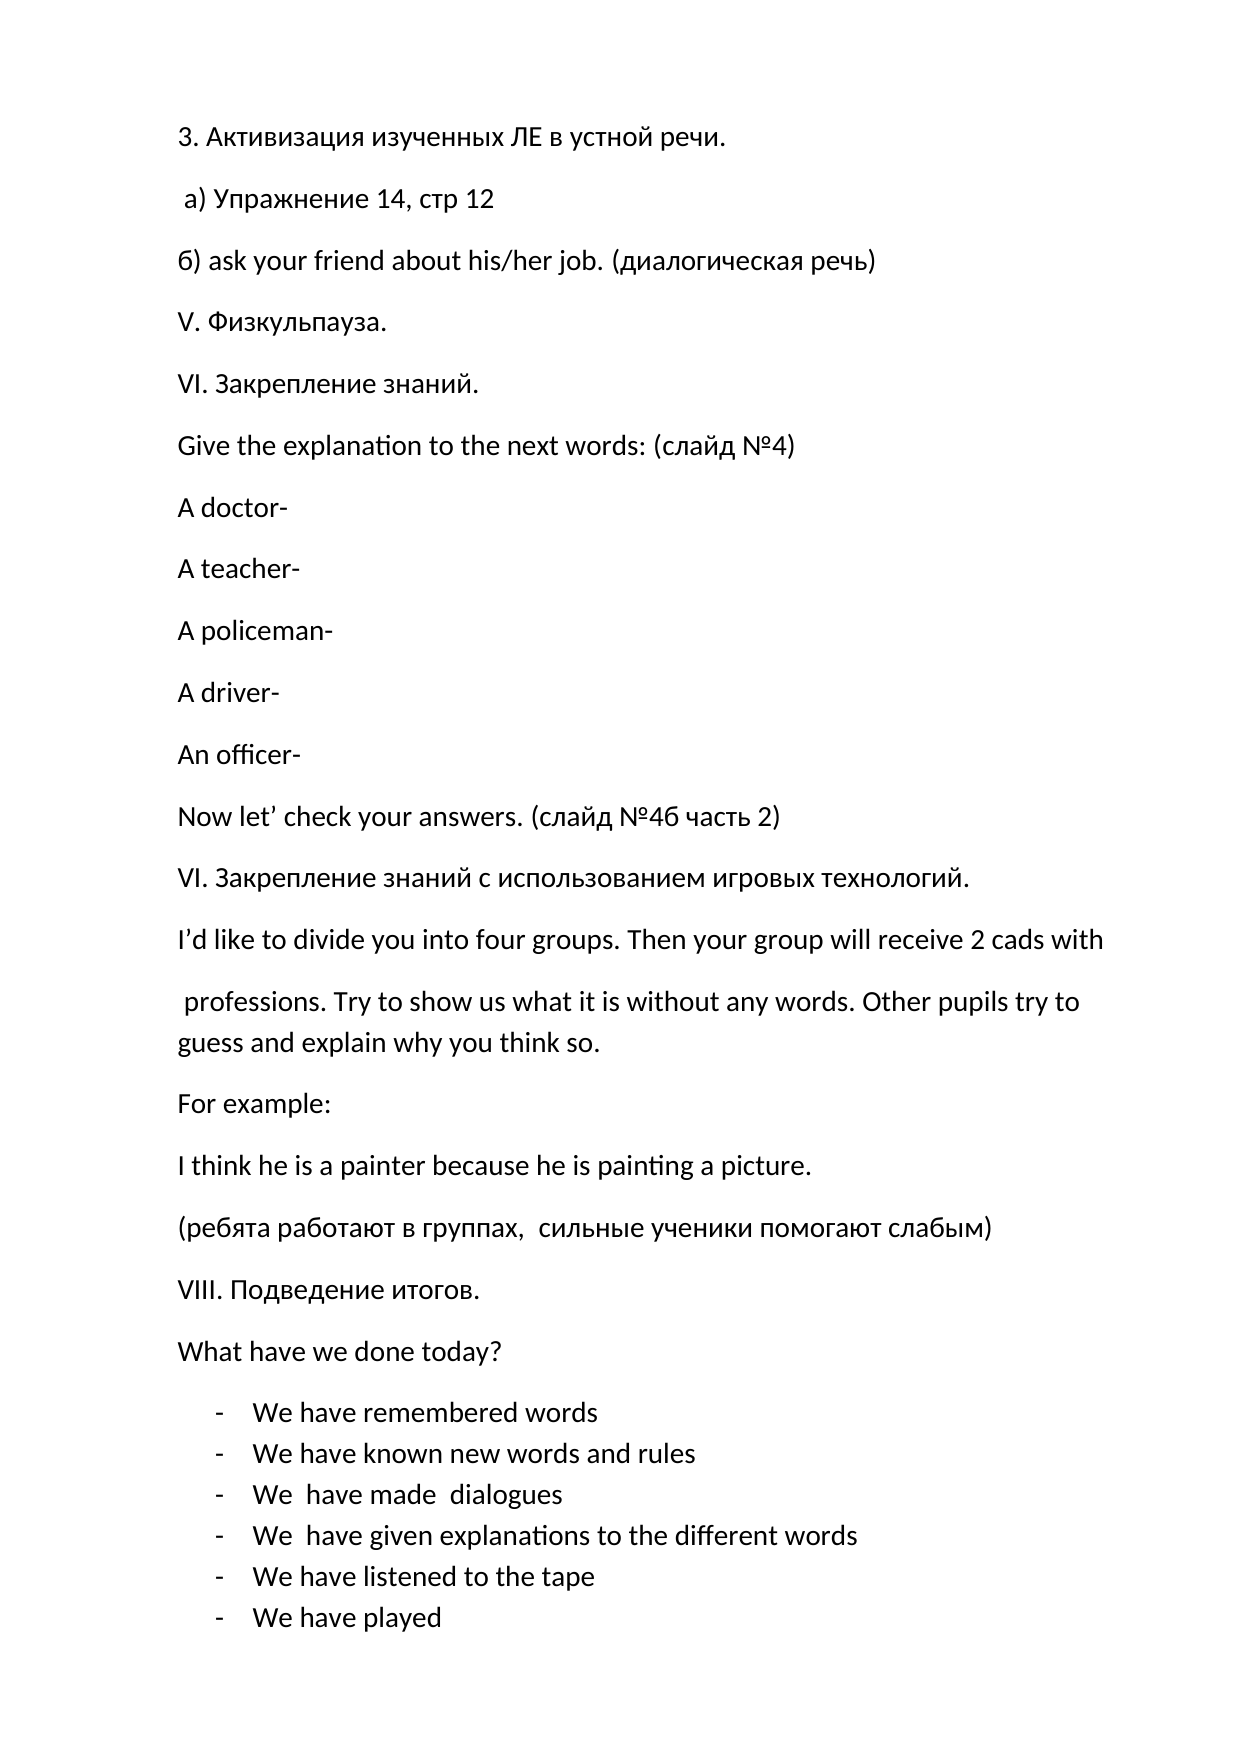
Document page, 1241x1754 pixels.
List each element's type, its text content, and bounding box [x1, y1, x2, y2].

text Give the explanation to the next words: (слайд №4) [177, 427, 1152, 463]
text A driver- [177, 674, 1152, 710]
text Now let’ check your answers. (слайд №4б часть 2) [177, 798, 1152, 833]
text A doctor- [177, 489, 1152, 524]
text б) ask your friend about his/her job. (диалогическая речь) [177, 242, 1152, 277]
text VI. Закрепление знаний. [177, 365, 1152, 401]
text A policeman- [177, 612, 1152, 648]
text (ребята работают в группах, cильные ученики помогают слабым) [177, 1209, 1152, 1245]
text I’d like to divide you into four groups. Then your group will receive 2 cads with [177, 921, 1152, 957]
list We have listened to the tape [215, 1558, 1152, 1594]
text professions. Try to show us what it is without any words. Other pupils try to guess and explain why you think so. [177, 983, 1152, 1059]
text V. Физкульпауза. [177, 303, 1152, 339]
list We have given explanations to the different words [215, 1517, 1152, 1553]
text VIII. Подведение итогов. [177, 1271, 1152, 1307]
text 3. Активизация изученных ЛЕ в устной речи. [177, 118, 1152, 154]
text For example: [177, 1086, 1152, 1121]
text A teacher- [177, 551, 1152, 586]
list We have made dialogues [215, 1476, 1152, 1512]
text VI. Закрепление знаний с использованием игровых технологий. [177, 859, 1152, 895]
text An officer- [177, 736, 1152, 771]
text а) Упражнение 14, стр 12 [177, 180, 1152, 216]
list We have known new words and rules [215, 1435, 1152, 1471]
text I think he is a painter because he is painting a picture. [177, 1147, 1152, 1183]
text What have we done today? [177, 1333, 1152, 1368]
list We have remembered words [215, 1394, 1152, 1430]
list We have played [215, 1599, 1152, 1635]
